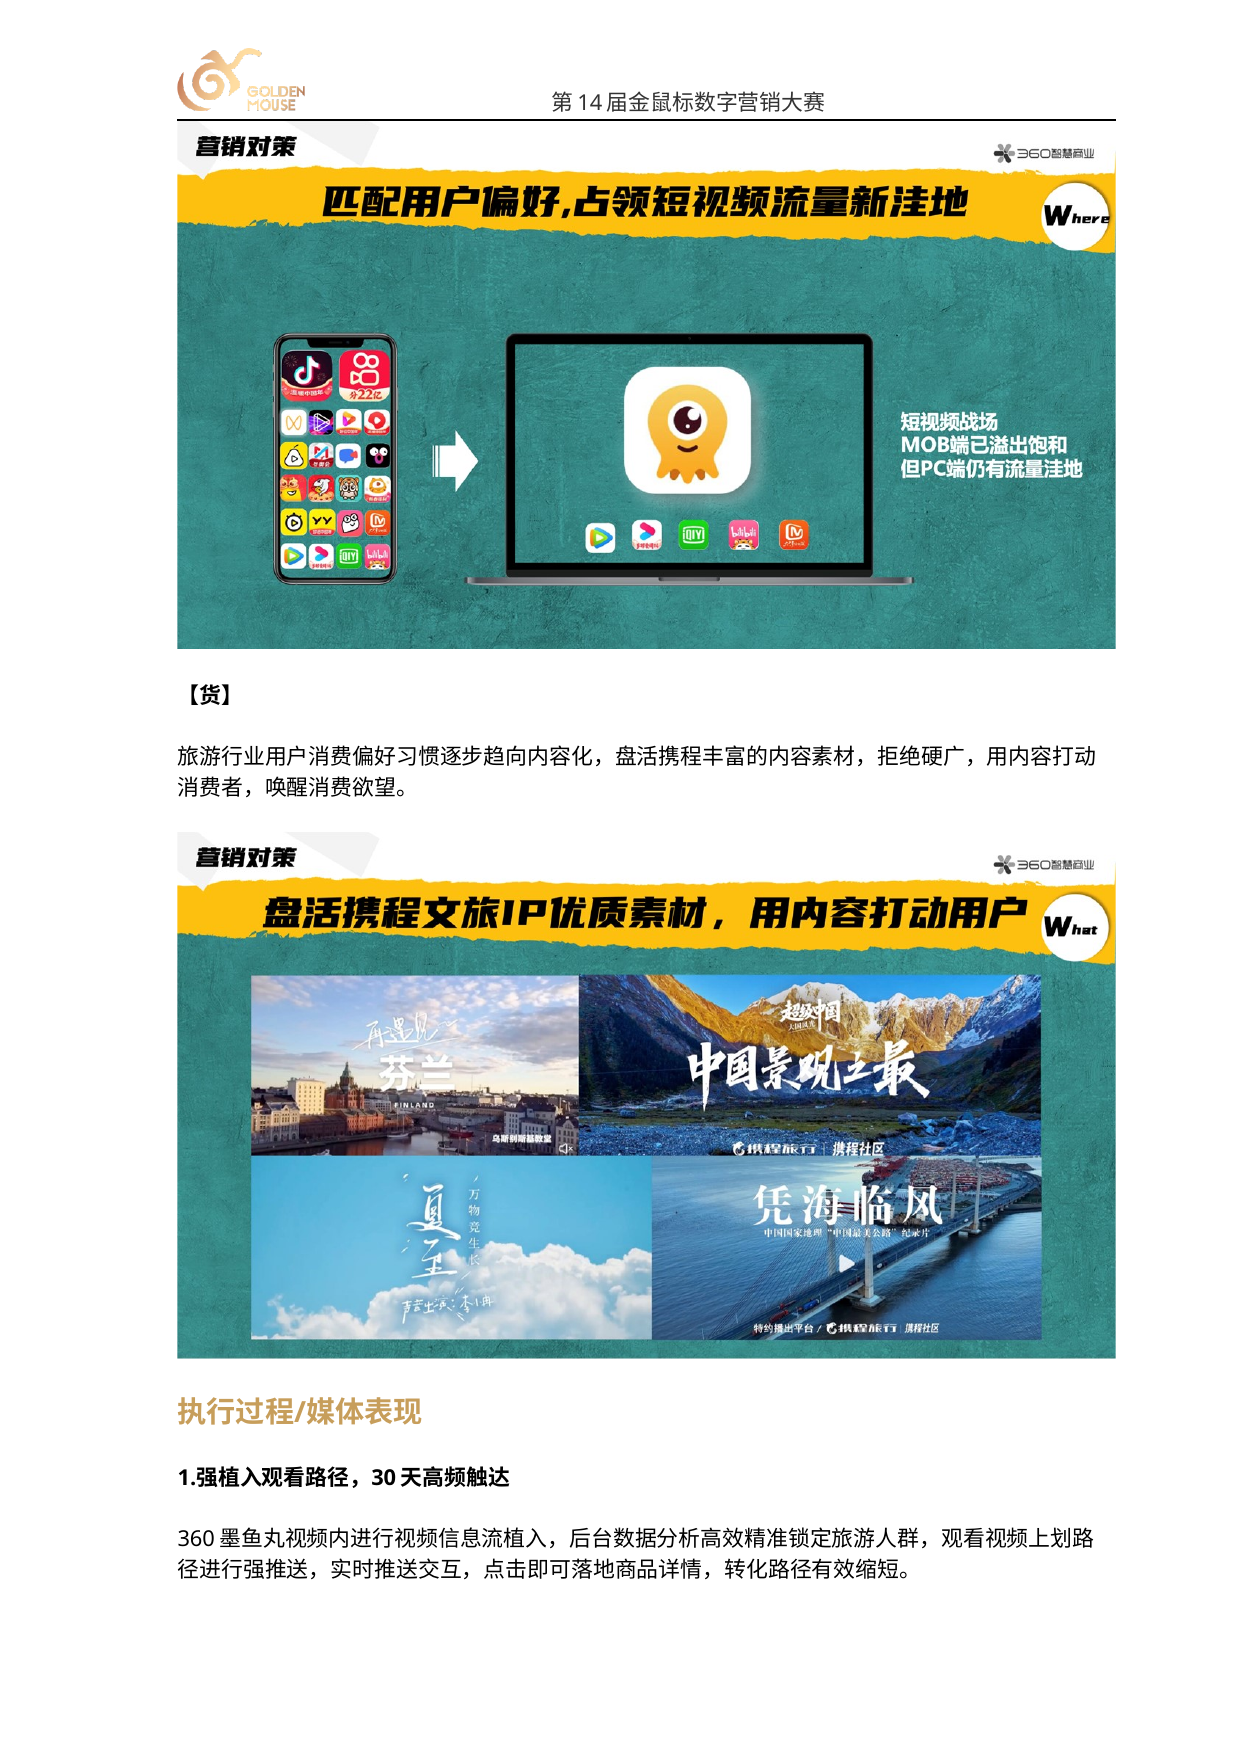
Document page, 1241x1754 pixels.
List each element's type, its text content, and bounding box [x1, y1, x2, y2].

text 旅游行业用户消费偏好习惯逐步趋向内容化，盘活携程丰富的内容素材，拒绝硬广，用内容打动消费者，唤醒消费欲望。 [177, 739, 1116, 802]
text 1.强植入观看路径，30天高频触达 [177, 1460, 1116, 1492]
text 360墨鱼丸视频内进行视频信息流植入，后台数据分析高效精准锁定旅游人群，观看视频上划路径进行强推送，实时推送交互，点击即可落地商品详情，转化路径有效缩短。 [177, 1521, 1116, 1584]
picture [177, 831, 1116, 1359]
text 【货】 [177, 678, 1116, 709]
picture [177, 121, 1116, 649]
text 执行过程/媒体表现 [177, 1388, 1116, 1431]
picture [177, 48, 305, 111]
